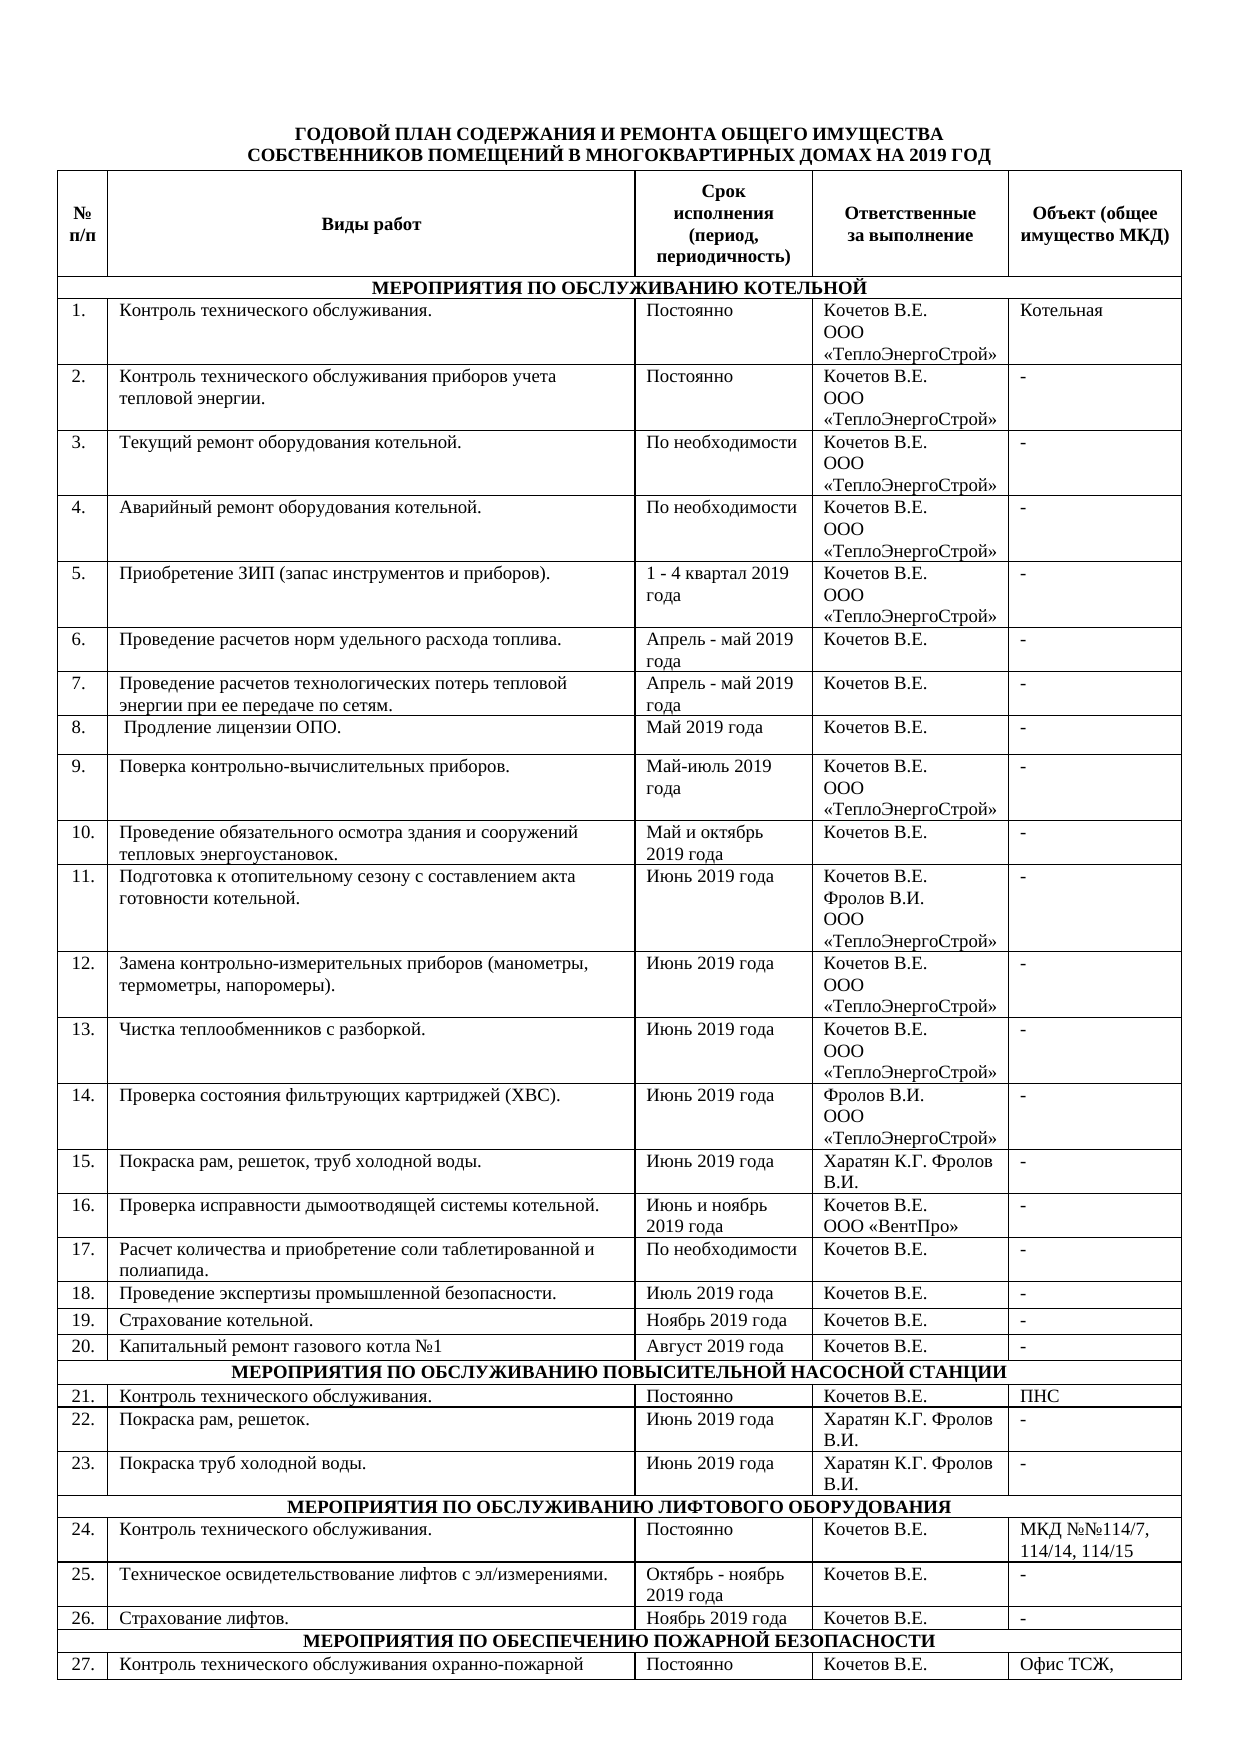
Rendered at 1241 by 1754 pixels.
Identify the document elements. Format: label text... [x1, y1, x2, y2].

table_cell Кочетов В.Е. [813, 1309, 1008, 1334]
table_cell Покраска труб холодной воды. [108, 1452, 634, 1495]
table_cell Страхование котельной. [108, 1309, 634, 1334]
table_cell [58, 1150, 107, 1193]
table_cell Подготовка к отопительному сезону с составлением акта готовности котельной. [108, 865, 634, 951]
table_cell Проверка исправности дымоотводящей системы котельной. [108, 1194, 634, 1237]
table_cell Проведение экспертизы промышленной безопасности. [108, 1282, 634, 1307]
table_cell [58, 952, 107, 1017]
table_cell Кочетов В.Е. Фролов В.И. ООО «ТеплоЭнергоСтрой» [813, 865, 1008, 951]
table_cell Проведение расчетов норм удельного расхода топлива. [108, 628, 634, 671]
table_cell [58, 1518, 107, 1561]
table_cell Кочетов В.Е. [813, 1282, 1008, 1307]
table_cell Текущий ремонт оборудования котельной. [108, 431, 634, 495]
table_cell - [1009, 1335, 1181, 1360]
table_cell По необходимости [636, 431, 812, 495]
table_cell 1 - 4 квартал 2019 года [636, 562, 812, 627]
table_cell Котельная [1009, 299, 1181, 364]
table_cell [58, 1408, 107, 1451]
table_cell [58, 628, 107, 671]
table_cell Харатян К.Г. Фролов В.И. [813, 1452, 1008, 1495]
table_cell [58, 716, 107, 754]
table_cell [58, 1309, 107, 1334]
table_cell Срок исполнения (период, периодичность) [636, 171, 812, 276]
table_cell [58, 1018, 107, 1083]
table_cell [58, 1563, 107, 1606]
table_cell Постоянно [636, 299, 812, 364]
table_cell - [1009, 865, 1181, 951]
table_cell Харатян К.Г. Фролов В.И. [813, 1150, 1008, 1193]
table_cell МЕРОПРИЯТИЯ ПО ОБСЛУЖИВАНИЮ КОТЕЛЬНОЙ [58, 277, 1181, 298]
table_cell Проведение расчетов технологических потерь тепловой энергии при ее передаче по сетям. [108, 672, 634, 715]
table_cell Июнь и ноябрь 2019 года [636, 1194, 812, 1237]
table_cell Постоянно [636, 1385, 812, 1406]
table_cell Фролов В.И. ООО «ТеплоЭнергоСтрой» [813, 1084, 1008, 1148]
table_cell [58, 496, 107, 561]
table_cell Кочетов В.Е. ООО «ТеплоЭнергоСтрой» [813, 299, 1008, 364]
table_cell Кочетов В.Е. ООО «ТеплоЭнергоСтрой» [813, 365, 1008, 430]
table_cell Ноябрь 2019 года [636, 1309, 812, 1334]
table_cell [58, 1653, 107, 1679]
table_cell - [1009, 1194, 1181, 1237]
table_cell - [1009, 1238, 1181, 1281]
table_cell Проведение обязательного осмотра здания и сооружений тепловых энергоустановок. [108, 821, 634, 864]
table_cell Июнь 2019 года [636, 1084, 812, 1148]
table_cell Кочетов В.Е. [813, 628, 1008, 671]
table_cell Кочетов В.Е. [813, 1335, 1008, 1360]
table_cell Постоянно [636, 1653, 812, 1679]
table_cell Май 2019 года [636, 716, 812, 754]
table_cell Кочетов В.Е. [813, 1518, 1008, 1561]
table_cell ПНС [1009, 1385, 1181, 1406]
table_cell МЕРОПРИЯТИЯ ПО ОБСЛУЖИВАНИЮ ПОВЫСИТЕЛЬНОЙ НАСОСНОЙ СТАНЦИИ [58, 1361, 1181, 1384]
table_cell Май и октябрь 2019 года [636, 821, 812, 864]
table_cell Кочетов В.Е. ООО «ТеплоЭнергоСтрой» [813, 496, 1008, 561]
table_cell - [1009, 628, 1181, 671]
table_cell [58, 1607, 107, 1629]
table_cell - [1009, 1150, 1181, 1193]
table_cell [58, 1452, 107, 1495]
table_cell - [1009, 672, 1181, 715]
table_cell Апрель - май 2019 года [636, 672, 812, 715]
table_cell - [1009, 431, 1181, 495]
table_cell Кочетов В.Е. [813, 716, 1008, 754]
table_cell Покраска рам, решеток, труб холодной воды. [108, 1150, 634, 1193]
table_cell Июнь 2019 года [636, 1018, 812, 1083]
table_cell Кочетов В.Е. [813, 1607, 1008, 1629]
table_cell Техническое освидетельствование лифтов с эл/измерениями. [108, 1563, 634, 1606]
table_cell [58, 365, 107, 430]
table_cell Июль 2019 года [636, 1282, 812, 1307]
table_cell [58, 672, 107, 715]
table_cell - [1009, 1452, 1181, 1495]
table_cell Капитальный ремонт газового котла №1 [108, 1335, 634, 1360]
table_cell Контроль технического обслуживания. [108, 1385, 634, 1406]
table_cell Объект (общее имущество МКД) [1009, 171, 1181, 276]
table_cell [108, 1653, 634, 1679]
table_cell [58, 1238, 107, 1281]
table_cell [58, 299, 107, 364]
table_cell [1009, 1653, 1181, 1679]
table_cell Замена контрольно-измерительных приборов (манометры, термометры, напоромеры). [108, 952, 634, 1017]
table_cell Постоянно [636, 365, 812, 430]
table_cell Май-июль 2019 года [636, 755, 812, 820]
table_cell Кочетов В.Е. [813, 1238, 1008, 1281]
table_cell Апрель - май 2019 года [636, 628, 812, 671]
table_cell Ноябрь 2019 года [636, 1607, 812, 1629]
table_cell МЕРОПРИЯТИЯ ПО ОБСЛУЖИВАНИЮ ЛИФТОВОГО ОБОРУДОВАНИЯ [58, 1496, 1181, 1517]
table_cell [58, 1194, 107, 1237]
table_cell [58, 562, 107, 627]
table_cell Приобретение ЗИП (запас инструментов и приборов). [108, 562, 634, 627]
table_cell - [1009, 496, 1181, 561]
table_cell Июнь 2019 года [636, 1452, 812, 1495]
table_cell Проверка состояния фильтрующих картриджей (ХВС). [108, 1084, 634, 1148]
table_cell [58, 431, 107, 495]
table_cell [58, 1335, 107, 1360]
table_cell Расчет количества и приобретение соли таблетированной и полиапида. [108, 1238, 634, 1281]
table_cell Страхование лифтов. [108, 1607, 634, 1629]
table_cell Июнь 2019 года [636, 952, 812, 1017]
table_cell [58, 1084, 107, 1148]
table_cell - [1009, 755, 1181, 820]
table_cell [58, 821, 107, 864]
table_cell Кочетов В.Е. ООО «ТеплоЭнергоСтрой» [813, 1018, 1008, 1083]
table_cell Кочетов В.Е. ООО «ТеплоЭнергоСтрой» [813, 755, 1008, 820]
table_cell № п/п [58, 171, 107, 276]
table_cell Контроль технического обслуживания. [108, 1518, 634, 1561]
table_cell МКД №№114/7, 114/14, 114/15 [1009, 1518, 1181, 1561]
table_cell Кочетов В.Е. ООО «ТеплоЭнергоСтрой» [813, 431, 1008, 495]
table_header ГОДОВОЙ ПЛАН СОДЕРЖАНИЯ И РЕМОНТА ОБЩЕГО ИМУЩЕСТВА СОБСТВЕННИКОВ ПОМЕЩЕНИЙ В МНОГОКВАРТИРНЫХ ДОМАХ НА 2019 ГОД [57, 118, 1181, 170]
table_cell Октябрь - ноябрь 2019 года [636, 1563, 812, 1606]
table_cell Кочетов В.Е. ООО «ТеплоЭнергоСтрой» [813, 952, 1008, 1017]
table_cell - [1009, 1607, 1181, 1629]
table_cell Июнь 2019 года [636, 1150, 812, 1193]
table_cell - [1009, 365, 1181, 430]
table_cell Кочетов В.Е. ООО «ТеплоЭнергоСтрой» [813, 562, 1008, 627]
table_cell Кочетов В.Е. [813, 821, 1008, 864]
table_cell Кочетов В.Е. [813, 1385, 1008, 1406]
table_cell - [1009, 1018, 1181, 1083]
table_cell - [1009, 1563, 1181, 1606]
table_cell Июнь 2019 года [636, 865, 812, 951]
table_cell По необходимости [636, 1238, 812, 1281]
table_cell Кочетов В.Е. [813, 1563, 1008, 1606]
table_cell - [1009, 1408, 1181, 1451]
table_cell МЕРОПРИЯТИЯ ПО ОБЕСПЕЧЕНИЮ ПОЖАРНОЙ БЕЗОПАСНОСТИ [58, 1630, 1181, 1652]
table_cell Харатян К.Г. Фролов В.И. [813, 1408, 1008, 1451]
table_cell Аварийный ремонт оборудования котельной. [108, 496, 634, 561]
table_cell Кочетов В.Е. ООО «ВентПро» [813, 1194, 1008, 1237]
table_cell Июнь 2019 года [636, 1408, 812, 1451]
table_cell Кочетов В.Е. [813, 1653, 1008, 1679]
table_cell [58, 755, 107, 820]
table_cell - [1009, 562, 1181, 627]
table_cell - [1009, 1084, 1181, 1148]
table_cell Покраска рам, решеток. [108, 1408, 634, 1451]
table_cell - [1009, 821, 1181, 864]
table_cell - [1009, 716, 1181, 754]
table_cell Контроль технического обслуживания приборов учета тепловой энергии. [108, 365, 634, 430]
table_cell - [1009, 1282, 1181, 1307]
table_cell Виды работ [108, 171, 634, 276]
table_cell По необходимости [636, 496, 812, 561]
table_cell [58, 865, 107, 951]
table_cell Продление лицензии ОПО. [108, 716, 634, 754]
table_cell Поверка контрольно-вычислительных приборов. [108, 755, 634, 820]
table_cell Август 2019 года [636, 1335, 812, 1360]
table_cell Ответственные за выполнение [813, 171, 1008, 276]
table_cell Контроль технического обслуживания. [108, 299, 634, 364]
table_cell Кочетов В.Е. [813, 672, 1008, 715]
table_cell [58, 1385, 107, 1406]
table_cell [58, 1282, 107, 1307]
table_cell - [1009, 952, 1181, 1017]
table_cell Постоянно [636, 1518, 812, 1561]
table_cell - [1009, 1309, 1181, 1334]
table_cell Чистка теплообменников с разборкой. [108, 1018, 634, 1083]
